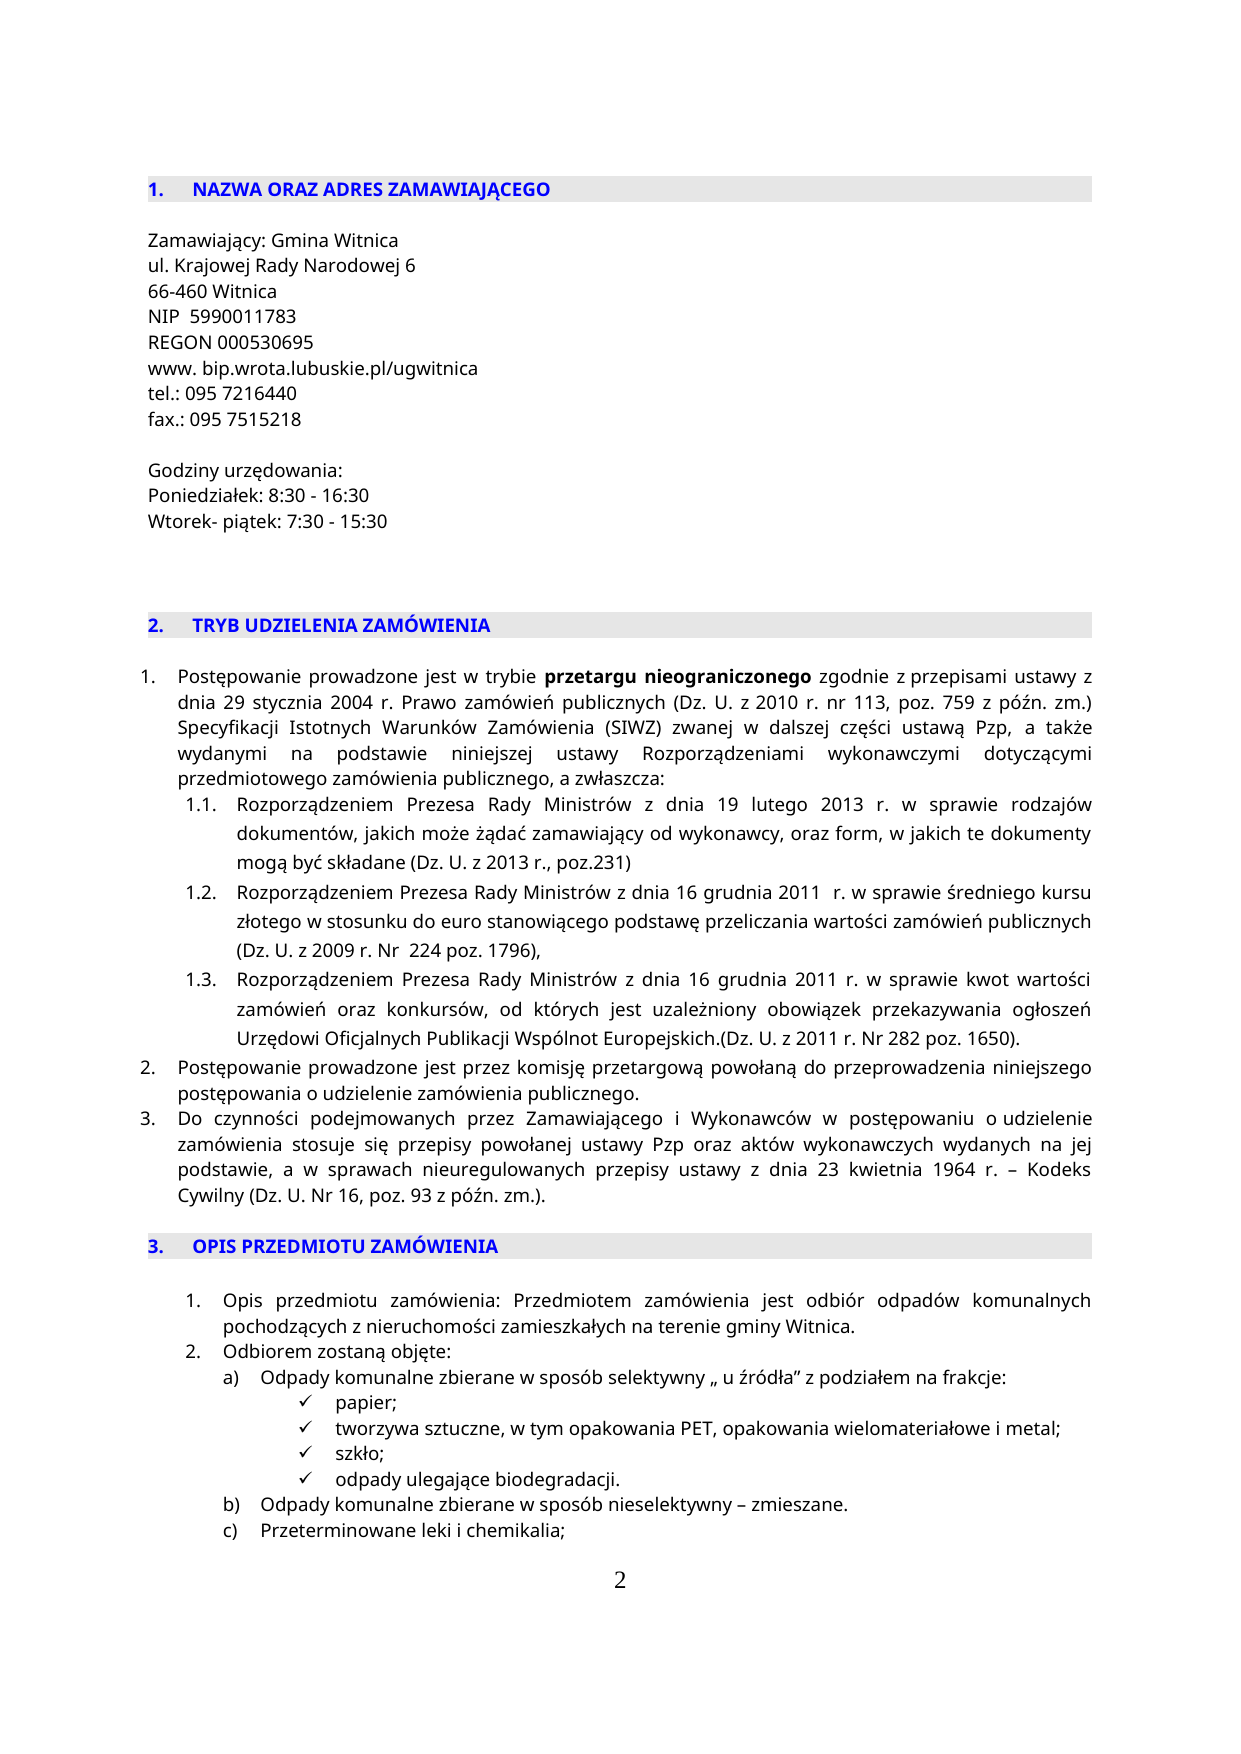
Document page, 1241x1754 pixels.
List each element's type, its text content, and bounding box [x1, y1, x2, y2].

list Postępowanie prowadzone jest w trybie przetargu nieograniczonego zgodnie z przepisami ustawy z dnia 29 stycznia 2004 r. Prawo zamówień publicznych (Dz. U. z 2010 r. nr 113, poz. 759 z późn. zm.) Specyfikacji Istotnych Warunków Zamówienia (SIWZ) zwanej w dalszej części ustawą Pzp, a także wydanymi na podstawie niniejszej ustawy Rozporządzeniami wykonawczymi dotyczącymi przedmiotowego zamówienia publicznego, a zwłaszcza: [148, 663, 1092, 791]
text 1.1. Rozporządzeniem Prezesa Rady Ministrów z dnia 19 lutego 2013 r. w sprawie rodzajów dokumentów, jakich może żądać zamawiający od wykonawcy, oraz form, w jakich te dokumenty mogą być składane (Dz. U. z 2013 r., poz.231) [185, 791, 1092, 875]
list Do czynności podejmowanych przez Zamawiającego i Wykonawców w postępowaniu o udzielenie zamówienia stosuje się przepisy powołanej ustawy Pzp oraz aktów wykonawczych wydanych na jej podstawie, a w sprawach nieuregulowanych przepisy ustawy z dnia 23 kwietnia 1964 r. – Kodeks Cywilny (Dz. U. Nr 16, poz. 93 z późn. zm.). [148, 1106, 1092, 1208]
text Zamawiający: Gmina Witnica [148, 227, 1092, 253]
text fax.: 095 7515218 [148, 406, 1092, 431]
list papier; [298, 1389, 1092, 1415]
list tworzywa sztuczne, w tym opakowania PET, opakowania wielomateriałowe i metal; [298, 1415, 1092, 1441]
list Przeterminowane leki i chemikalia; [223, 1517, 1092, 1543]
text Poniedziałek: 8:30 - 16:30 [148, 482, 1092, 508]
list OPIS PRZEDMIOTU ZAMÓWIENIA [148, 1233, 1092, 1259]
text 1.3. Rozporządzeniem Prezesa Rady Ministrów z dnia 16 grudnia 2011 r. w sprawie kwot wartości zamówień oraz konkursów, od których jest uzależniony obowiązek przekazywania ogłoszeń Urzędowi Oficjalnych Publikacji Wspólnot Europejskich.(Dz. U. z 2011 r. Nr 282 poz. 1650). [185, 967, 1092, 1051]
text REGON 000530695 [148, 329, 1092, 355]
text 66-460 Witnica [148, 278, 1092, 304]
list Odpady komunalne zbierane w sposób selektywny „ u źródła” z podziałem na frakcje: [223, 1364, 1092, 1389]
text NIP 5990011783 [148, 304, 1092, 329]
list Postępowanie prowadzone jest przez komisję przetargową powołaną do przeprowadzenia niniejszego postępowania o udzielenie zamówienia publicznego. [148, 1054, 1092, 1106]
text www. bip.wrota.lubuskie.pl/ugwitnica [148, 355, 1092, 380]
list NAZWA ORAZ ADRES ZAMAWIAJĄCEGO [148, 176, 1092, 202]
text ul. Krajowej Rady Narodowej 6 [148, 253, 1092, 278]
text tel.: 095 7216440 [148, 380, 1092, 406]
text 1.2. Rozporządzeniem Prezesa Rady Ministrów z dnia 16 grudnia 2011 r. w sprawie średniego kursu złotego w stosunku do euro stanowiącego podstawę przeliczania wartości zamówień publicznych (Dz. U. z 2009 r. Nr 224 poz. 1796), [185, 879, 1092, 963]
text Wtorek- piątek: 7:30 - 15:30 [148, 508, 1092, 533]
list Odpady komunalne zbierane w sposób nieselektywny – zmieszane. [223, 1492, 1092, 1517]
list Odbiorem zostaną objęte: [185, 1338, 1092, 1364]
text Godziny urzędowania: [148, 457, 1092, 482]
list szkło; [298, 1441, 1092, 1466]
list odpady ulegające biodegradacji. [298, 1466, 1092, 1492]
list TRYB UDZIELENIA ZAMÓWIENIA [148, 612, 1092, 638]
list Opis przedmiotu zamówienia: Przedmiotem zamówienia jest odbiór odpadów komunalnych pochodzących z nieruchomości zamieszkałych na terenie gminy Witnica. [185, 1287, 1092, 1338]
